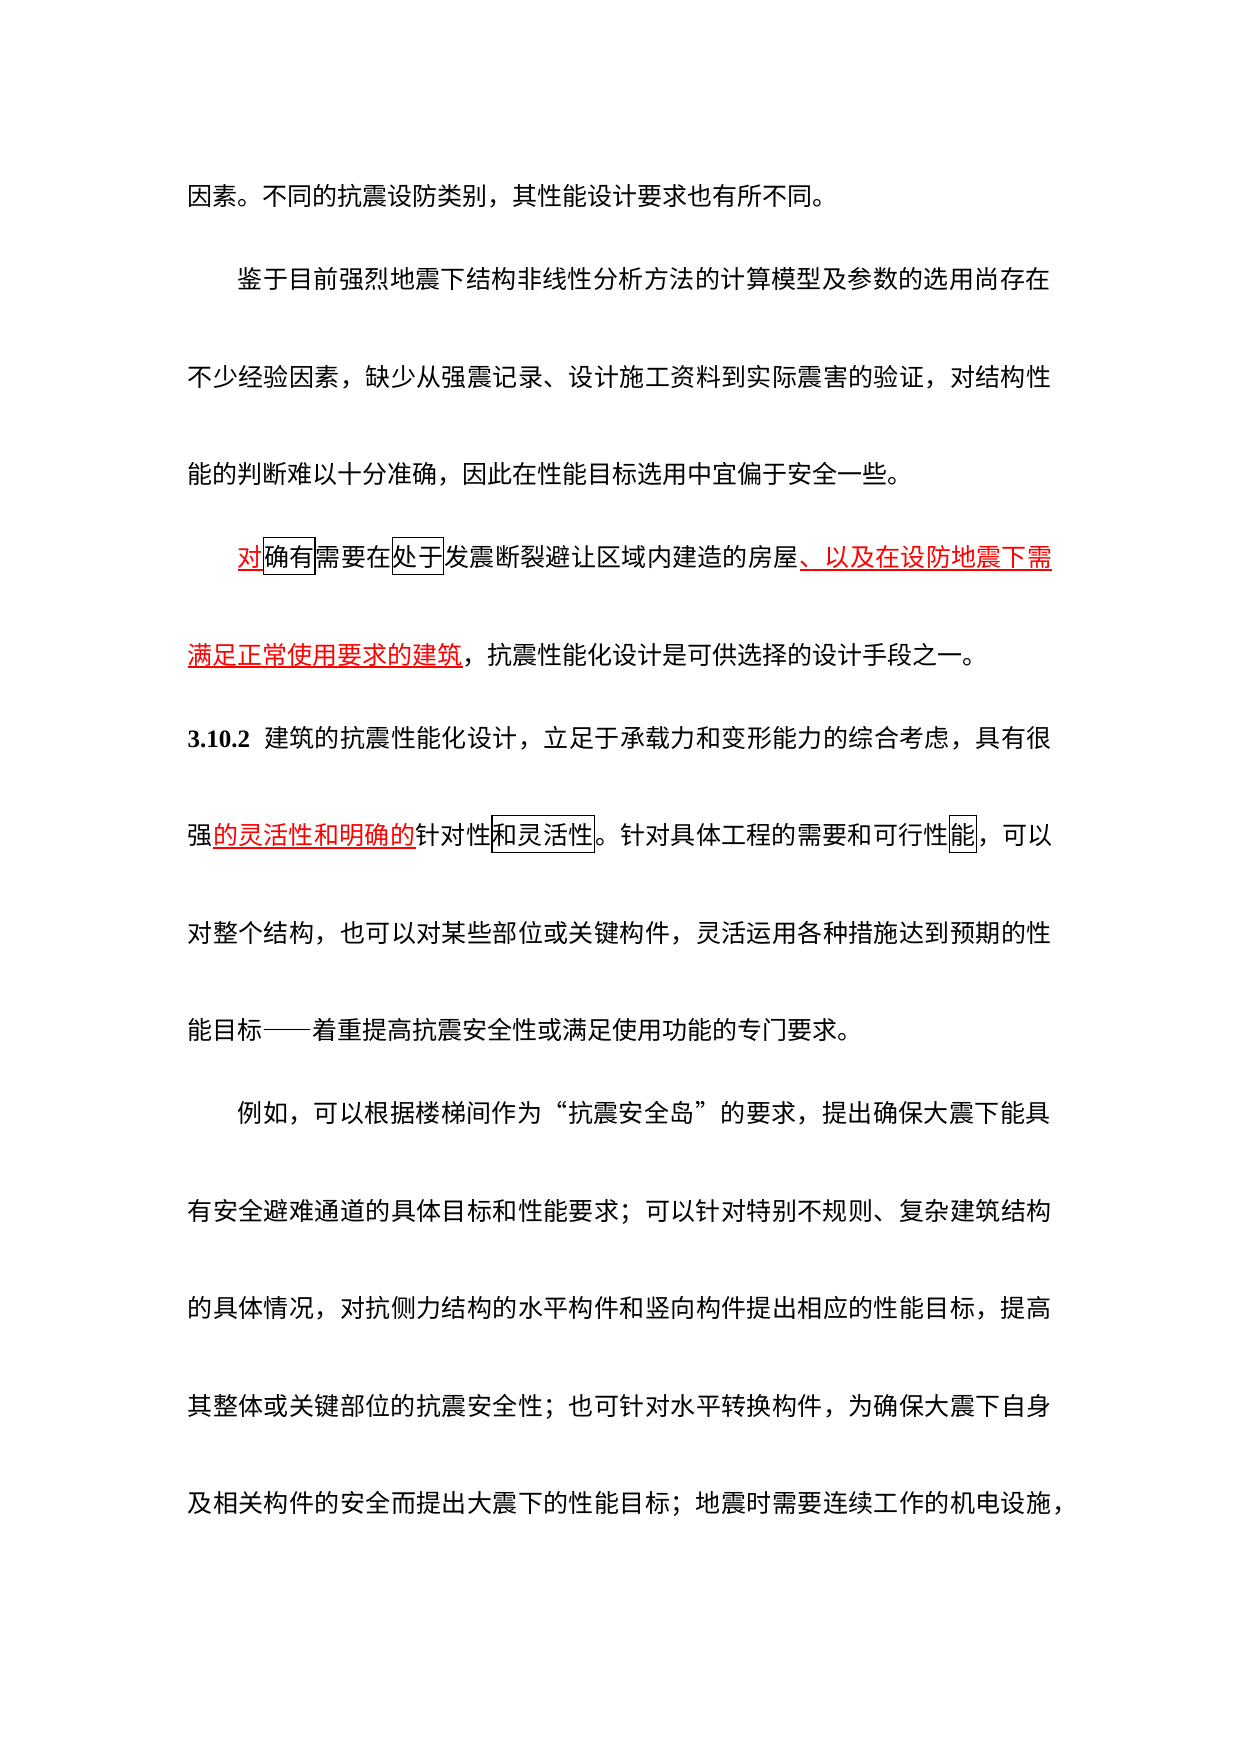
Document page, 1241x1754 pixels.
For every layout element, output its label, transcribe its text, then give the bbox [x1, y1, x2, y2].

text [187, 1079, 1053, 1534]
text 3.10.2 建筑的抗震性能化设计，立足于承载力和变形能力的综合考虑，具有很强的灵活性和明确的针对性和灵活性。针对具体工程的需要和可行性能，可以对整个结构，也可以对某些部位或关键构件，灵活运用各种措施达到预期的性能目标——着重提高抗震安全性或满足使用功能的专门要求。 [187, 704, 1053, 1061]
text 鉴于目前强烈地震下结构非线性分析方法的计算模型及参数的选用尚存在不少经验因素，缺少从强震记录、设计施工资料到实际震害的验证，对结构性能的判断难以十分准确，因此在性能目标选用中宜偏于安全一些。 [187, 245, 1053, 505]
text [187, 162, 1053, 227]
text 对确有需要在处于发震断裂避让区域内建造的房屋、以及在设防地震下需满足正常使用要求的建筑，抗震性能化设计是可供选择的设计手段之一。 [187, 523, 1053, 686]
